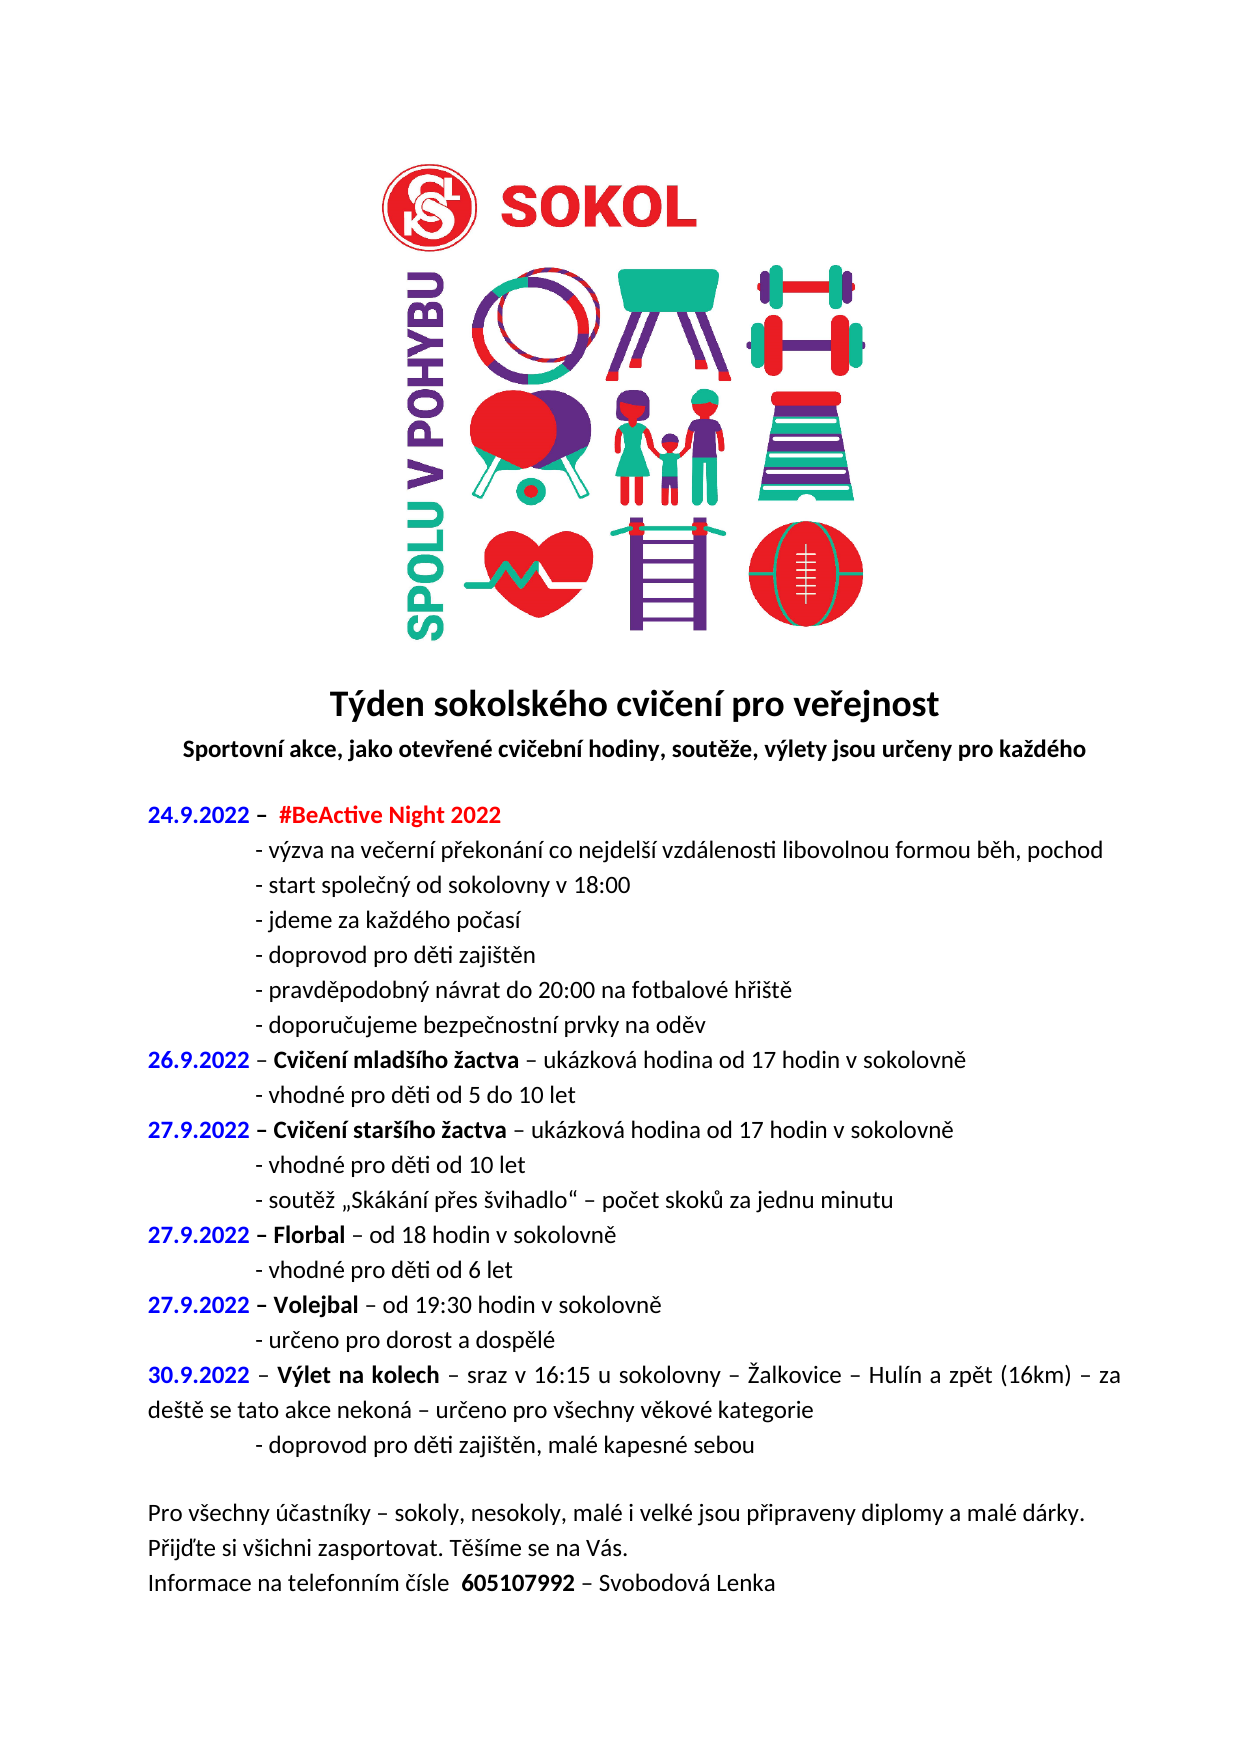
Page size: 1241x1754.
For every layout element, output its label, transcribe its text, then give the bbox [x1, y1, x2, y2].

text - doporučujeme bezpečnostní prvky na oděv [148, 1010, 1122, 1040]
text - vhodné pro děti od 5 do 10 let [148, 1080, 1122, 1110]
text Sportovní akce, jako otevřené cvičební hodiny, soutěže, výlety jsou určeny pro každého [148, 733, 1122, 764]
text - vhodné pro děti od 6 let [148, 1255, 1122, 1285]
text - jdeme za každého počasí [148, 905, 1122, 935]
text Týden sokolského cvičení pro veřejnost [148, 680, 1122, 726]
text 27.9.2022 – Volejbal – od 19:30 hodin v sokolovně [148, 1290, 1122, 1320]
text - určeno pro dorost a dospělé [148, 1325, 1122, 1355]
text 26.9.2022 – Cvičení mladšího žactva – ukázková hodina od 17 hodin v sokolovně [148, 1045, 1122, 1075]
text - pravděpodobný návrat do 20:00 na fotbalové hřiště [148, 975, 1122, 1005]
text - start společný od sokolovny v 18:00 [148, 870, 1122, 900]
text - doprovod pro děti zajištěn [148, 940, 1122, 970]
picture [364, 147, 906, 656]
text - vhodné pro děti od 10 let [148, 1150, 1122, 1180]
text - soutěž „Skákání přes švihadlo“ – počet skoků za jednu minutu [148, 1185, 1122, 1215]
text 24.9.2022 – #BeActive Night 2022 [148, 800, 1122, 830]
text 27.9.2022 – Florbal – od 18 hodin v sokolovně [148, 1220, 1122, 1250]
text Informace na telefonním čísle 605107992 – Svobodová Lenka [148, 1567, 1122, 1597]
text - doprovod pro děti zajištěn, malé kapesné sebou [148, 1430, 1122, 1460]
text Pro všechny účastníky – sokoly, nesokoly, malé i velké jsou připraveny diplomy a malé dárky. Přijďte si všichni zasportovat. Těšíme se na Vás. [148, 1497, 1122, 1562]
text 27.9.2022 – Cvičení staršího žactva – ukázková hodina od 17 hodin v sokolovně [148, 1115, 1122, 1145]
text 30.9.2022 – Výlet na kolech – sraz v 16:15 u sokolovny – Žalkovice – Hulín a zpět (16km) – za deště se tato akce nekoná – určeno pro všechny věkové kategorie [148, 1360, 1122, 1425]
text - výzva na večerní překonání co nejdelší vzdálenosti libovolnou formou běh, pochod [148, 835, 1122, 865]
